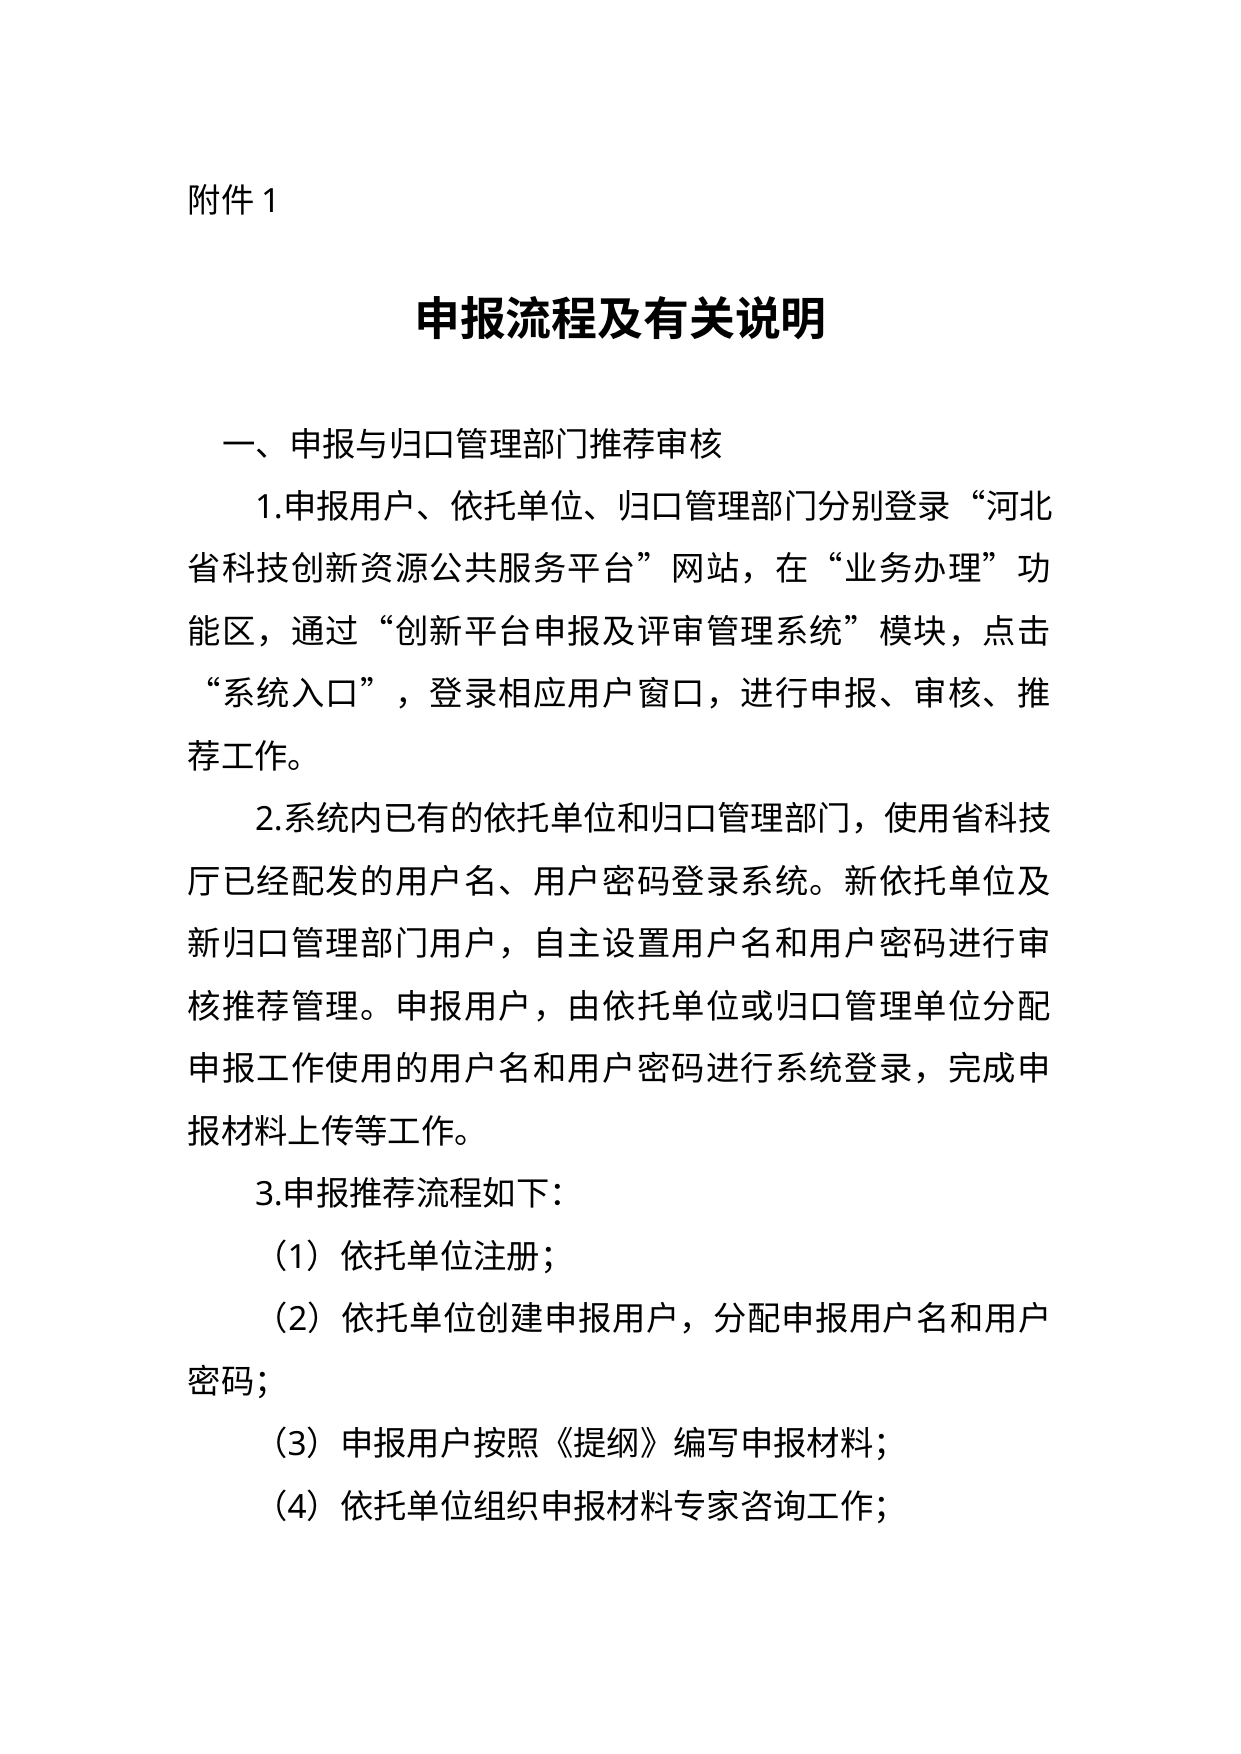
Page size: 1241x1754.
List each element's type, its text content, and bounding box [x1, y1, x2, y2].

text （3）申报用户按照《提纲》编写申报材料； [187, 1406, 1053, 1468]
text 一、申报与归口管理部门推荐审核 [187, 408, 1053, 468]
text 2.系统内已有的依托单位和归口管理部门，使用省科技厅已经配发的用户名、用户密码登录系统。新依托单位及新归口管理部门用户，自主设置用户名和用户密码进行审核推荐管理。申报用户，由依托单位或归口管理单位分配申报工作使用的用户名和用户密码进行系统登录，完成申报材料上传等工作。 [187, 781, 1053, 1156]
text 1.申报用户、依托单位、归口管理部门分别登录“河北省科技创新资源公共服务平台”网站，在“业务办理”功能区，通过“创新平台申报及评审管理系统”模块，点击“系统入口”，登录相应用户窗口，进行申报、审核、推荐工作。 [187, 468, 1053, 781]
text （4）依托单位组织申报材料专家咨询工作； [187, 1468, 1053, 1531]
text 申报流程及有关说明 [187, 287, 1053, 347]
text （2）依托单位创建申报用户，分配申报用户名和用户密码； [187, 1281, 1053, 1406]
text 3.申报推荐流程如下： [187, 1156, 1053, 1218]
text 附件1 [187, 162, 1053, 224]
text （1）依托单位注册； [187, 1218, 1053, 1281]
